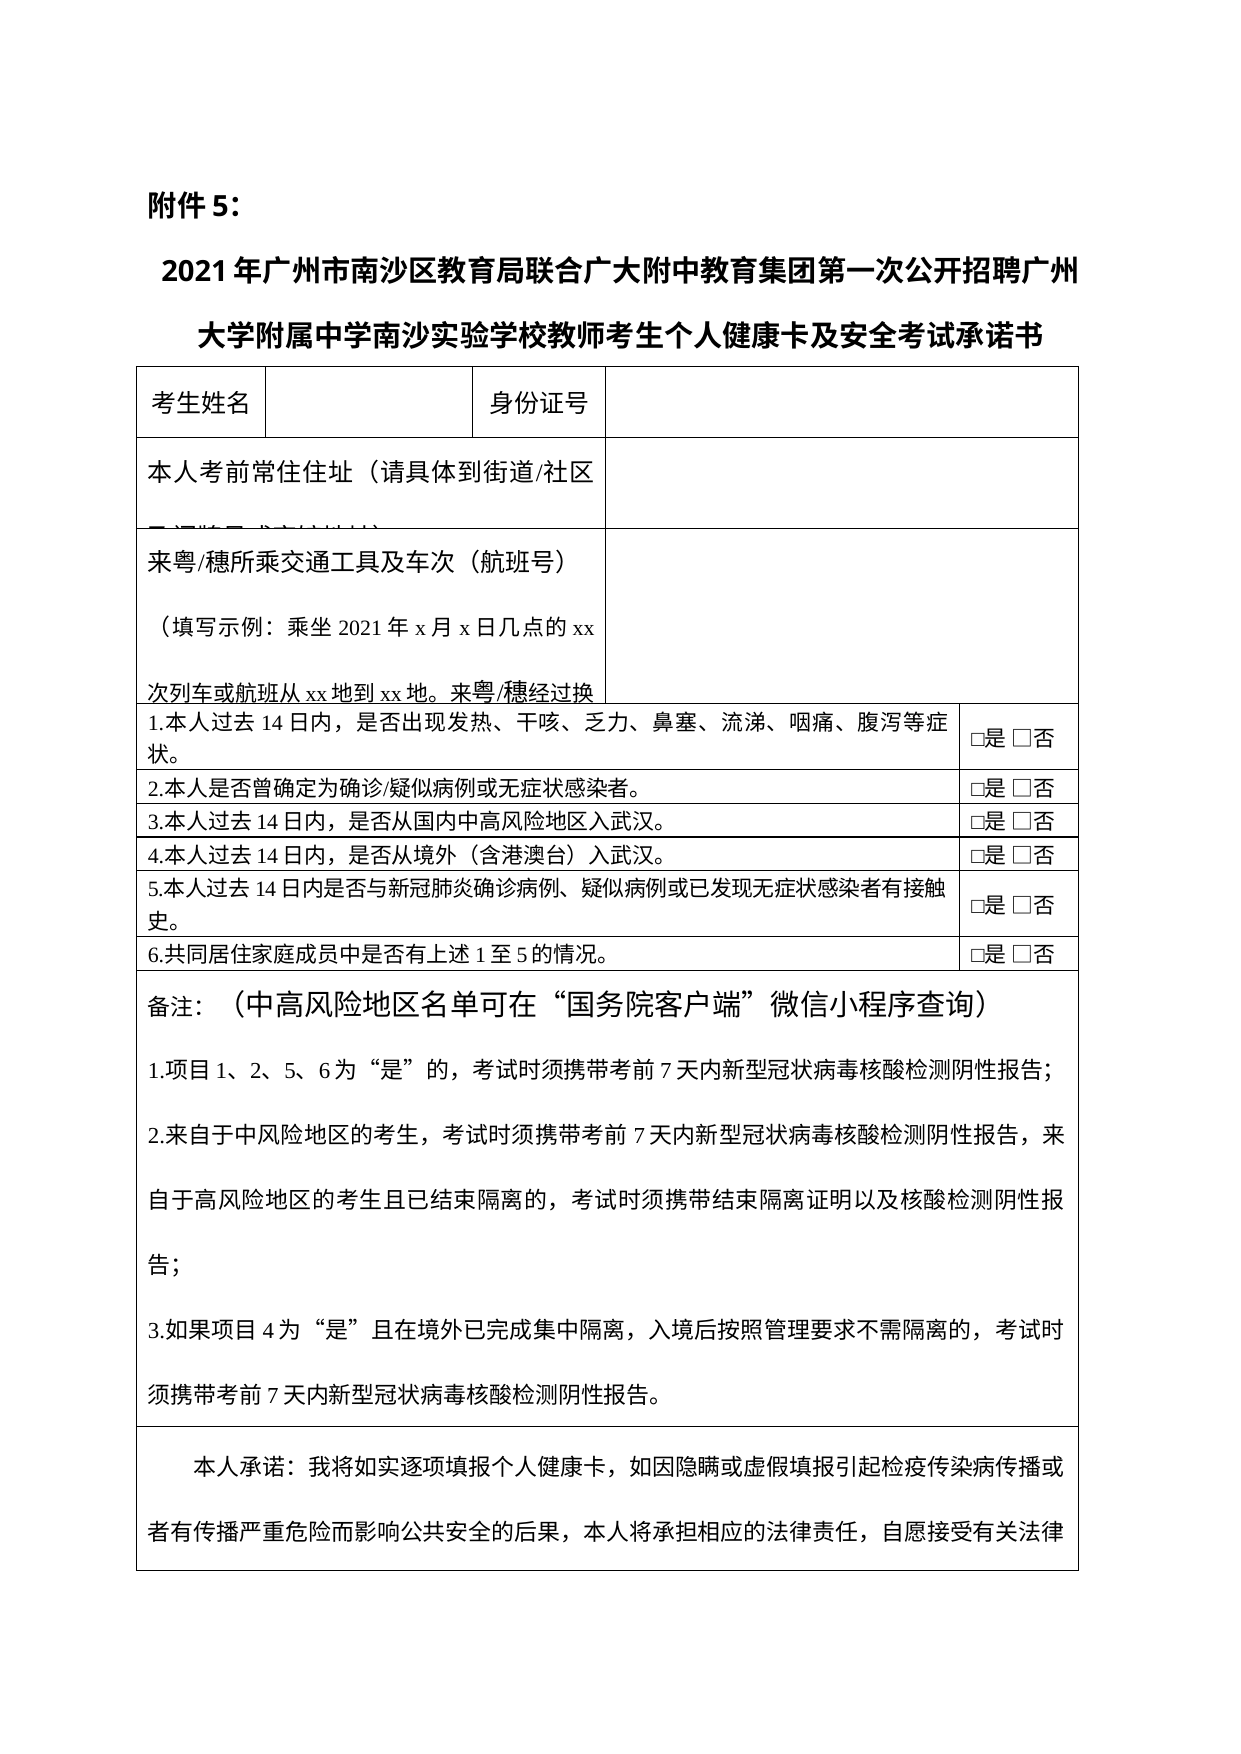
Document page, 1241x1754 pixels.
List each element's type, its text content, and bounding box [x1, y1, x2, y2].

table_cell □是 □否 [960, 770, 1078, 803]
table_cell 备注：（中高风险地区名单可在“国务院客户端”微信小程序查询） 1.项目1、2、5、6为“是”的，考试时须携带考前7天内新型冠状病毒核酸检测阴性报告； 2.来自于中风险地区的考生，考试时须携带考前7天内新型冠状病毒核酸检测阴性报告，来自于高风险地区的考生且已结束隔离的，考试时须携带结束隔离证明以及核酸检测阴性报告； 3.如果项目4为“是”且在境外已完成集中隔离，入境后按照管理要求不需隔离的，考试时须携带考前7天内新型冠状病毒核酸检测阴性报告。 [137, 971, 1078, 1426]
text 附件5： [148, 171, 1092, 236]
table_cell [137, 1427, 1078, 1570]
table_cell 本人考前常住住址（请具体到街道/社区及门牌号或宾馆地址） [137, 438, 605, 527]
table_header 考生姓名 [137, 367, 265, 437]
table_cell □是 □否 [960, 704, 1078, 769]
table_cell 来粤/穗所乘交通工具及车次（航班号） （填写示例：乘坐2021年x月x日几点的xx次列车或航班从xx地到xx地。来粤/穗经过换乘的，所有交通工具及车次均需填写） [137, 529, 605, 703]
table_header [606, 367, 1078, 437]
table_cell 2.本人是否曾确定为确诊/疑似病例或无症状感染者。 [137, 770, 959, 803]
table_cell □是 □否 [960, 804, 1078, 836]
table_header 身份证号 [473, 367, 605, 437]
table_cell [606, 438, 1078, 527]
table_cell 6.共同居住家庭成员中是否有上述1至5的情况。 [137, 937, 959, 969]
table_cell 1.本人过去14日内，是否出现发热、干咳、乏力、鼻塞、流涕、咽痛、腹泻等症状。 [137, 704, 959, 769]
text 2021年广州市南沙区教育局联合广大附中教育集团第一次公开招聘广州大学附属中学南沙实验学校教师考生个人健康卡及安全考试承诺书 [148, 236, 1092, 366]
table_cell □是 □否 [960, 838, 1078, 870]
table_cell 4.本人过去14日内，是否从境外（含港澳台）入武汉。 [137, 838, 959, 870]
table_cell [606, 529, 1078, 703]
table_header [266, 367, 472, 437]
table_cell □是 □否 [960, 871, 1078, 936]
table_cell 5.本人过去14日内是否与新冠肺炎确诊病例、疑似病例或已发现无症状感染者有接触史。 [137, 871, 959, 936]
table_cell 3.本人过去14日内，是否从国内中高风险地区入武汉。 [137, 804, 959, 836]
table_cell □是 □否 [960, 937, 1078, 969]
